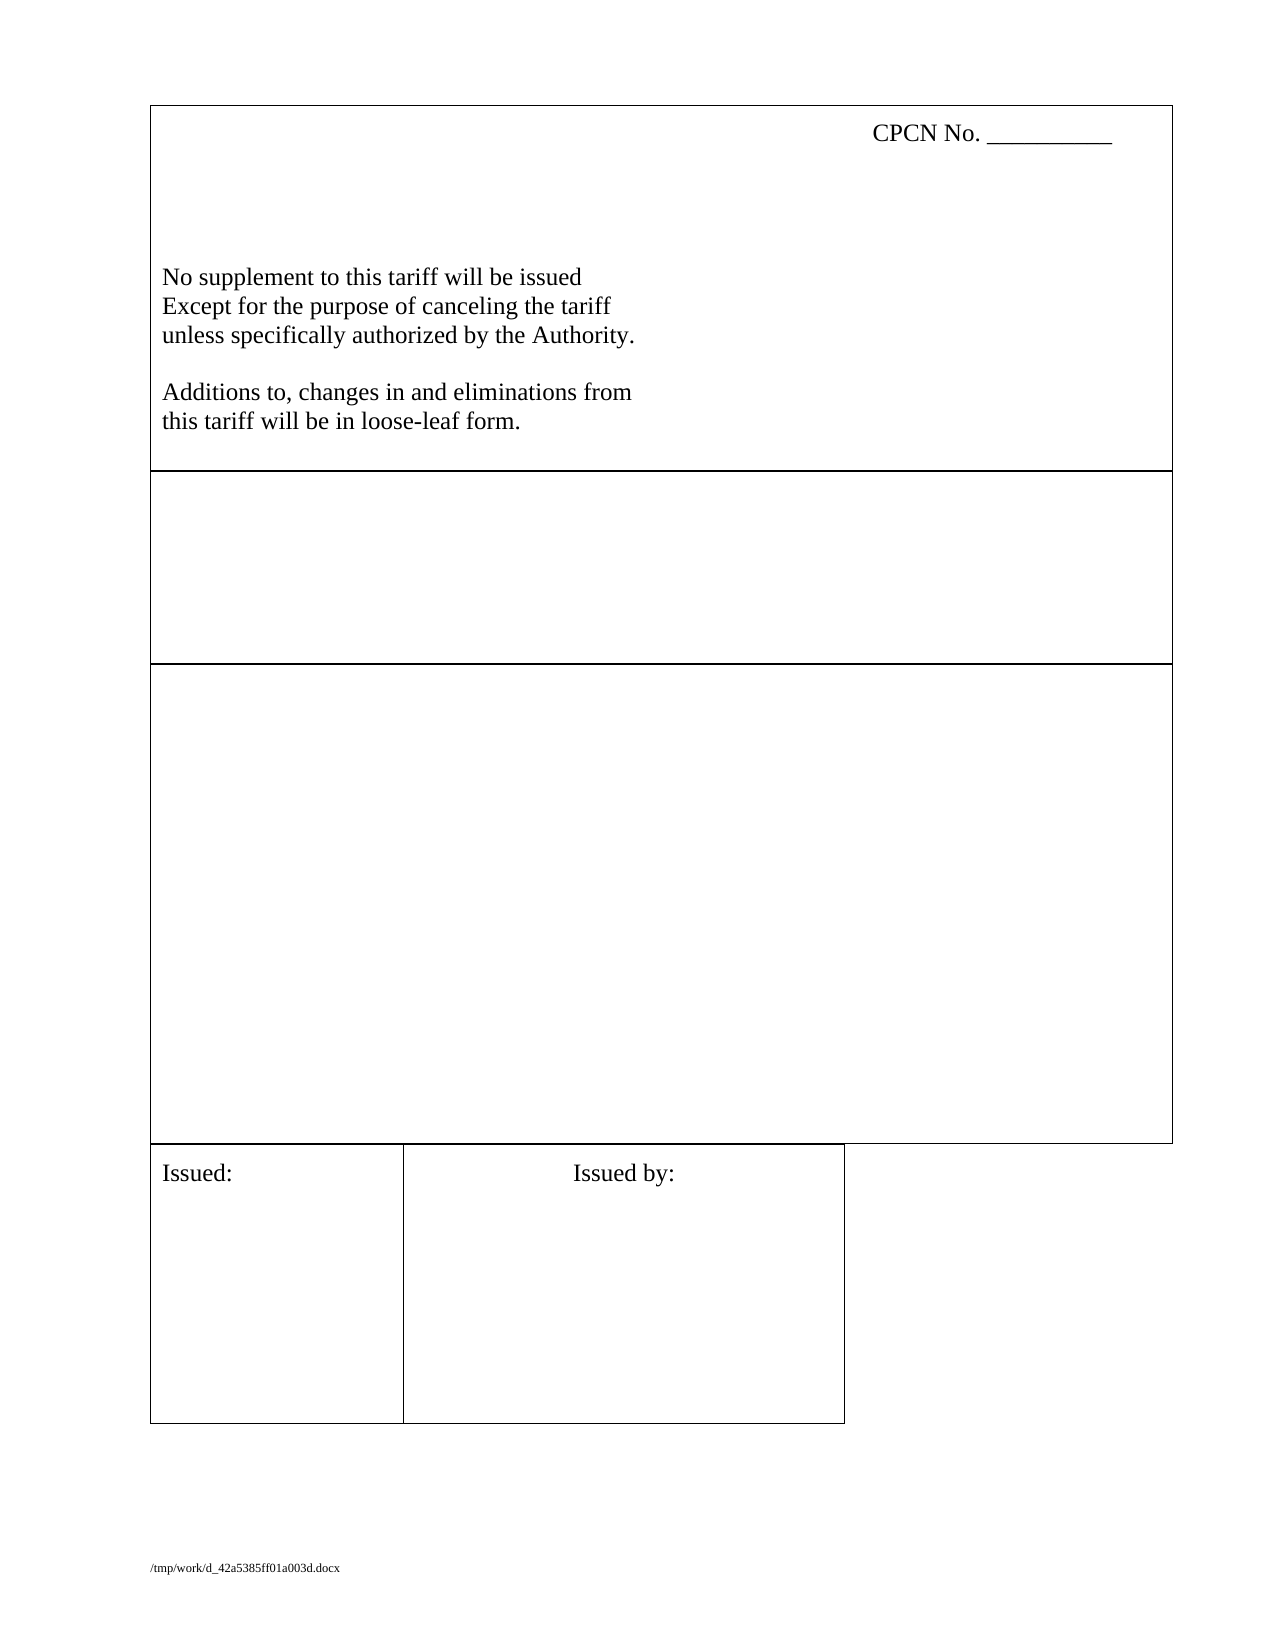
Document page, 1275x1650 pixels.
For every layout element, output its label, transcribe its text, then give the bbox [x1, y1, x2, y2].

table_header [151, 665, 1172, 1143]
table_header Issued: [151, 1145, 403, 1423]
table_header Issued by: [404, 1145, 844, 1423]
table_header [151, 472, 1172, 663]
table_header CPCN No. __________ No supplement to this tariff will be issued Except for the purpose of canceling the tariff unless specifically authorized by the Authority. Additions to, changes in and eliminations from this tariff will be in loose-leaf form. [151, 106, 1172, 469]
